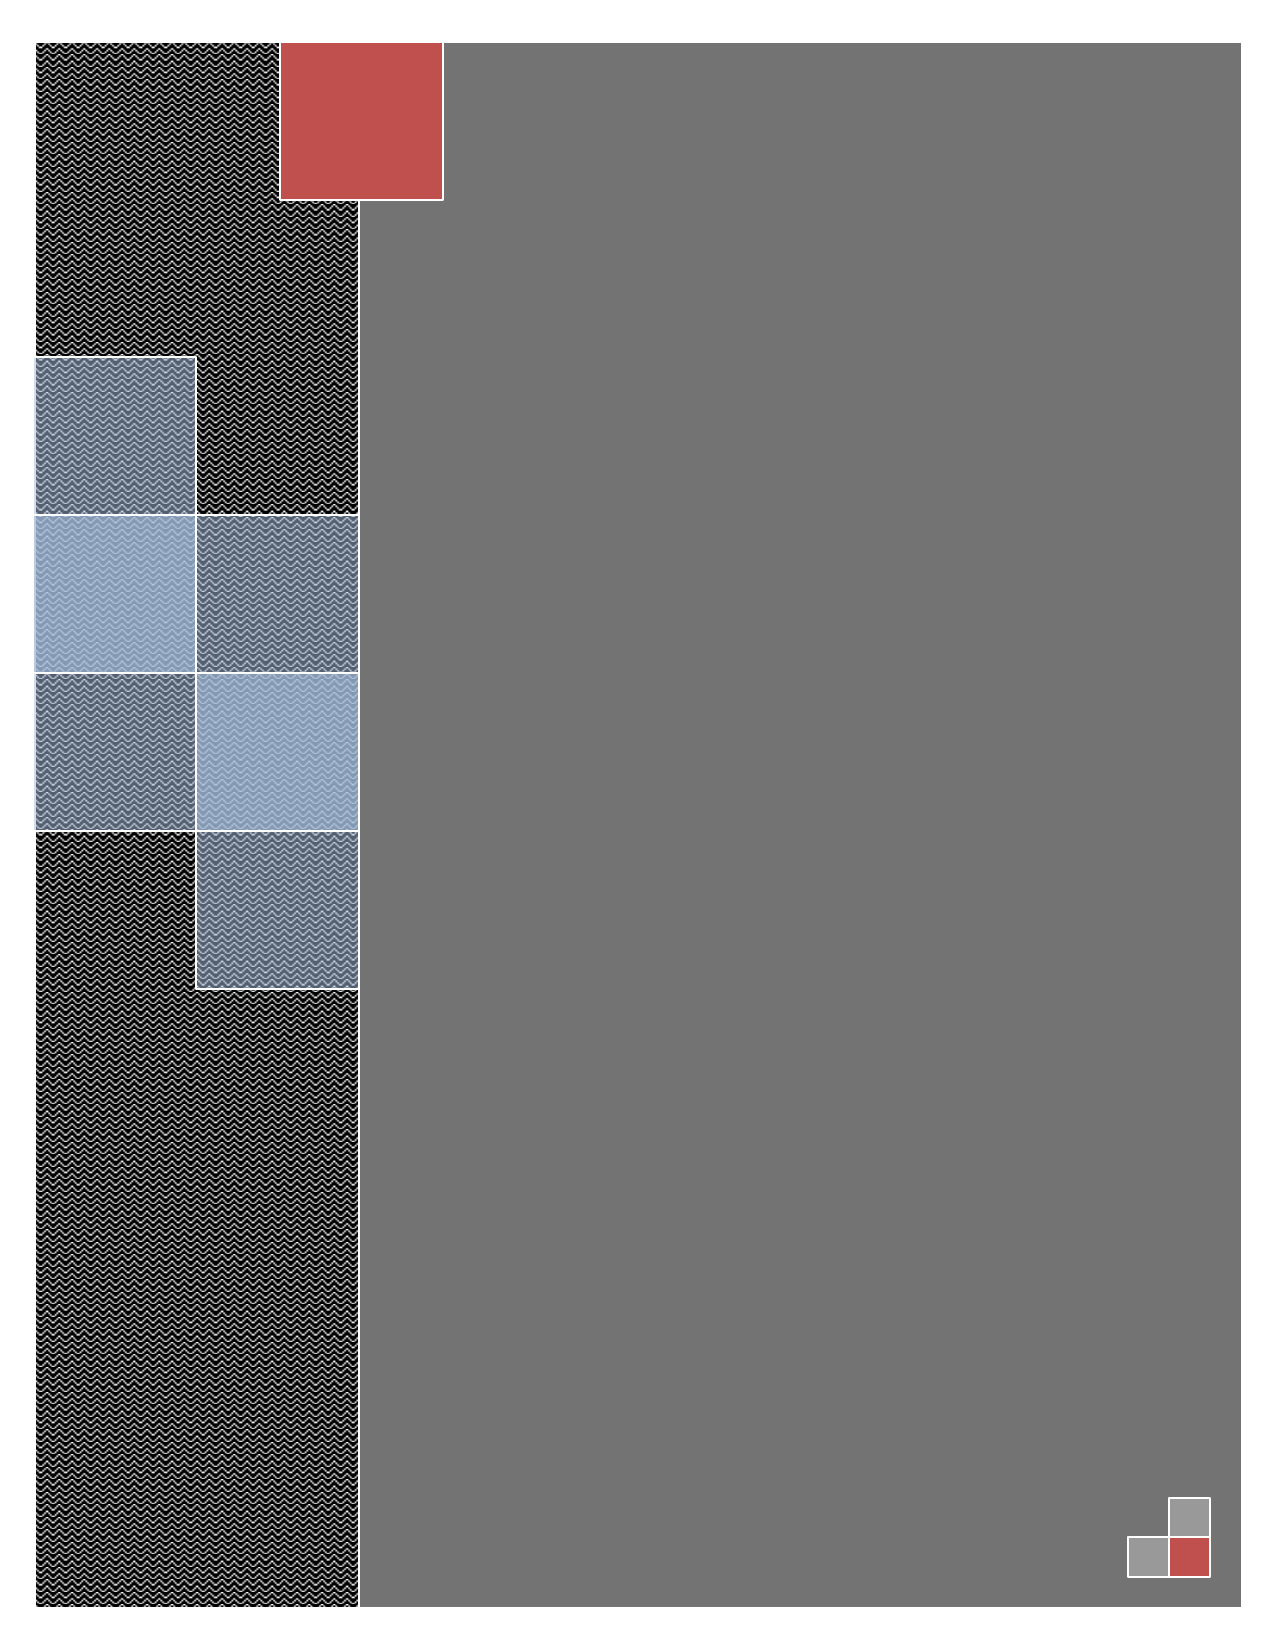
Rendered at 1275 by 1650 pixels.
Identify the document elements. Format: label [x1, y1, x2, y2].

picture [36, 832, 358, 1607]
picture [36, 43, 358, 514]
